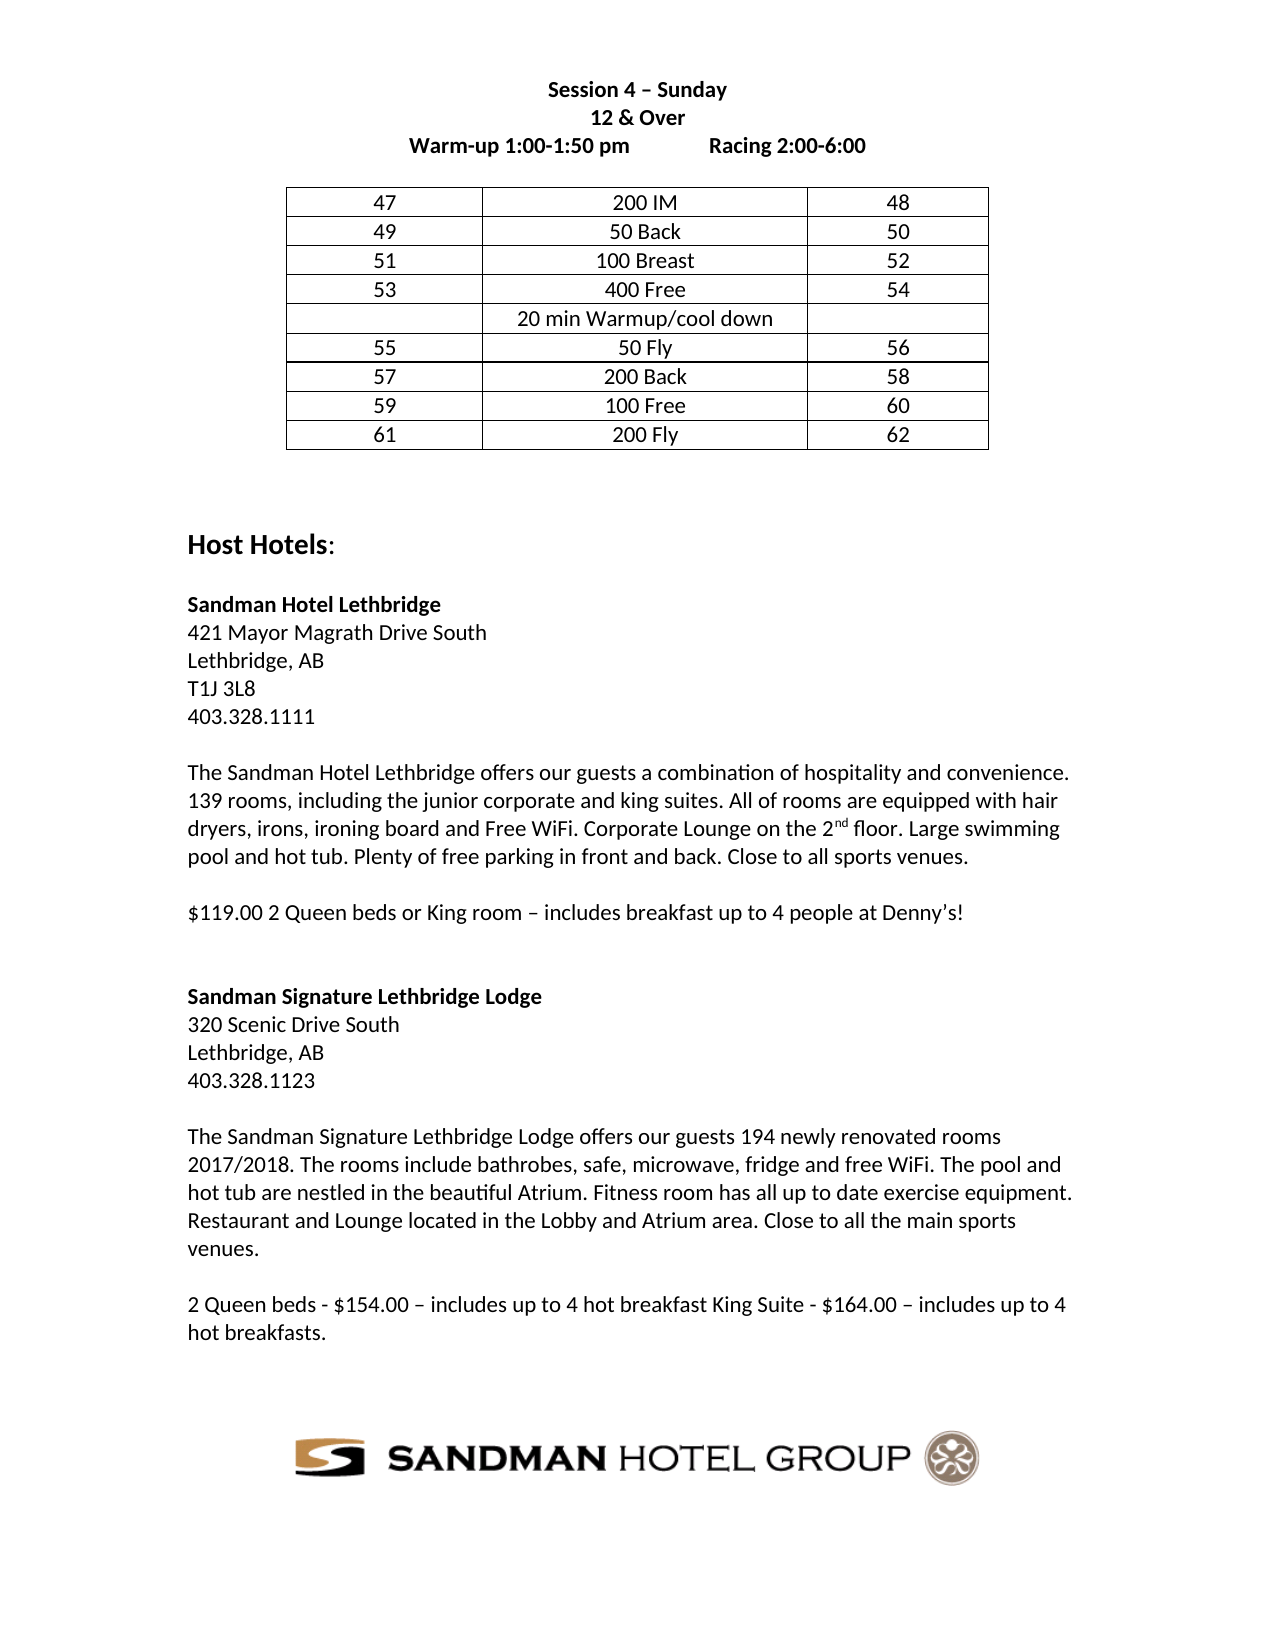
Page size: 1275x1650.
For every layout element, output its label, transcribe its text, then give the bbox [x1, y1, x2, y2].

table_cell 52 [808, 246, 988, 274]
text Sandman​ ​Hotel​ ​Lethbridge​ [187, 590, 1087, 618]
table_cell 400 Free [483, 275, 807, 303]
table_cell 20 min Warmup/cool down [483, 304, 807, 332]
table_cell 100 Free [483, 392, 807, 419]
table_cell 61 [287, 421, 482, 449]
table_cell 200 Fly [483, 421, 807, 449]
picture [295, 1430, 980, 1486]
text Sandman​ ​Signature​ ​Lethbridge​ ​Lodge [187, 982, 1087, 1010]
text 12 & Over [187, 103, 1087, 131]
text 403.328.1111 [187, 702, 1087, 730]
text T1J 3L8 [187, 674, 1087, 702]
table_cell 50 [808, 217, 988, 245]
text 403.328.1123 [187, 1066, 1087, 1094]
table_cell 51 [287, 246, 482, 274]
table_cell 60 [808, 392, 988, 419]
text $119.00 2 Queen beds or King room – includes breakfast up to 4 people at Denny’s! [187, 898, 1087, 926]
text The Sandman Signature Lethbridge Lodge offers our guests 194 newly renovated rooms 2017/2018. The rooms include bathrobes, safe, microwave, fridge and free WiFi. The pool and hot tub are nestled in the beautiful Atrium. Fitness room has all up to date exercise equipment. Restaurant and Lounge located in the Lobby and Atrium area. Close to all the main sports venues. [187, 1122, 1087, 1262]
table_header 48 [808, 188, 988, 216]
text Host Hotels: [187, 526, 1087, 562]
text 320 Scenic Drive South [187, 1010, 1087, 1038]
text Lethbridge, AB [187, 646, 1087, 674]
text The Sandman Hotel Lethbridge offers our guests a combination of hospitality and convenience. 139 rooms, including the junior corporate and king suites. All of rooms are equipped with hair dryers, irons, ironing board and Free WiFi. Corporate Lounge on the 2nd floor. Large swimming pool and hot tub. Plenty of free parking in front and back. Close to all sports venues. [187, 758, 1087, 870]
table_cell 62 [808, 421, 988, 449]
text 2 Queen beds - $154.00 – includes up to 4 hot breakfast King Suite - $164.00 – includes up to 4 hot breakfasts. [187, 1291, 1087, 1347]
table_cell 58 [808, 363, 988, 391]
table_cell 59 [287, 392, 482, 419]
table_cell 50 Back [483, 217, 807, 245]
table_cell 100 Breast [483, 246, 807, 274]
text Lethbridge, AB [187, 1038, 1087, 1066]
table_cell 49 [287, 217, 482, 245]
table_cell 56 [808, 334, 988, 361]
table_cell 53 [287, 275, 482, 303]
table_cell 200 Back [483, 363, 807, 391]
table_cell 55 [287, 334, 482, 361]
table_cell [287, 304, 482, 332]
table_cell 54 [808, 275, 988, 303]
table_header 200 IM [483, 188, 807, 216]
text Session 4 – Sunday [187, 75, 1087, 103]
table_header 47 [287, 188, 482, 216]
table_cell [808, 304, 988, 332]
table_cell 50 Fly [483, 334, 807, 361]
table_cell 57 [287, 363, 482, 391]
text Warm-up 1:00-1:50 pm Racing 2:00-6:00 [187, 131, 1087, 159]
text 421 Mayor Magrath Drive South [187, 618, 1087, 646]
